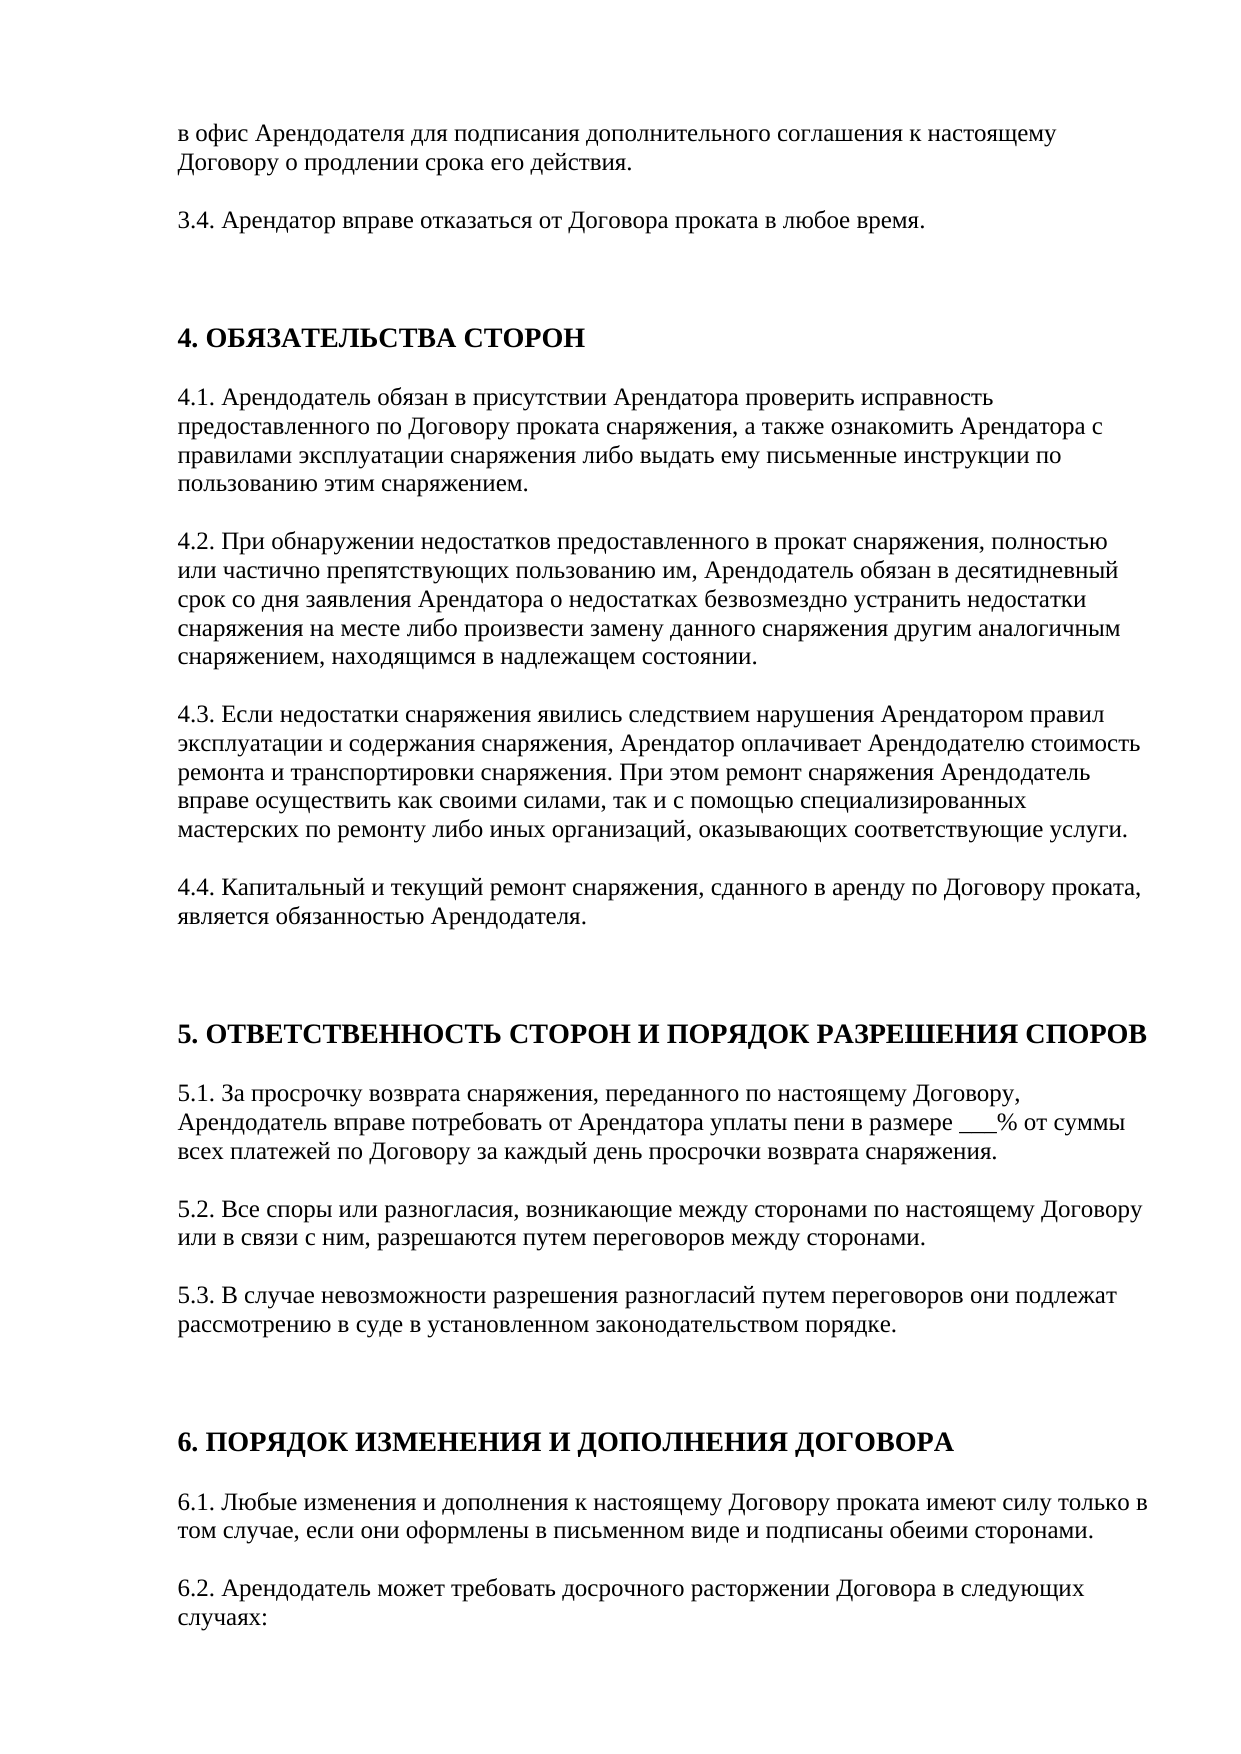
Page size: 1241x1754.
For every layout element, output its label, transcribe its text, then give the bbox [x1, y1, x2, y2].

text 4.3. Если недостатки снаряжения явились следствием нарушения Арендатором правил эксплуатации и содержания снаряжения, Арендатор оплачивает Арендодателю стоимость ремонта и транспортировки снаряжения. При этом ремонт снаряжения Арендодатель вправе осуществить как своими силами, так и с помощью специализированных мастерских по ремонту либо иных организаций, оказывающих соответствующие услуги. [177, 699, 1152, 843]
text 3.4. Арендатор вправе отказаться от Договора проката в любое время. [177, 205, 1152, 233]
text 4.2. При обнаружении недостатков предоставленного в прокат снаряжения, полностью или частично препятствующих пользованию им, Арендодатель обязан в десятидневный срок со дня заявления Арендатора о недостатках безвозмездно устранить недостатки снаряжения на месте либо произвести замену данного снаряжения другим аналогичным снаряжением, находящимся в надлежащем состоянии. [177, 526, 1152, 670]
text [177, 118, 1152, 176]
text 5.2. Все споры или разногласия, возникающие между сторонами по настоящему Договору или в связи с ним, разрешаются путем переговоров между сторонами. [177, 1194, 1152, 1251]
text 5.1. За просрочку возврата снаряжения, переданного по настоящему Договору, Арендодатель вправе потребовать от Арендатора уплаты пени в размере ___% от суммы всех платежей по Договору за каждый день просрочки возврата снаряжения. [177, 1078, 1152, 1164]
text 6.2. Арендодатель может требовать досрочного расторжении Договора в следующих случаях: [177, 1573, 1152, 1631]
text 6.1. Любые изменения и дополнения к настоящему Договору проката имеют силу только в том случае, если они оформлены в письменном виде и подписаны обеими сторонами. [177, 1487, 1152, 1544]
text 4.4. Капитальный и текущий ремонт снаряжения, сданного в аренду по Договору проката, является обязанностью Арендодателя. [177, 872, 1152, 930]
subtitle 4. ОБЯЗАТЕЛЬСТВА СТОРОН [177, 321, 1152, 353]
text 4.1. Арендодатель обязан в присутствии Арендатора проверить исправность предоставленного по Договору проката снаряжения, а также ознакомить Арендатора с правилами эксплуатации снаряжения либо выдать ему письменные инструкции по пользованию этим снаряжением. [177, 382, 1152, 497]
subtitle 5. ОТВЕТСТВЕННОСТЬ СТОРОН И ПОРЯДОК РАЗРЕШЕНИЯ СПОРОВ [177, 1017, 1152, 1049]
text 5.3. В случае невозможности разрешения разногласий путем переговоров они подлежат рассмотрению в суде в установленном законодательством порядке. [177, 1280, 1152, 1338]
subtitle 6. ПОРЯДОК ИЗМЕНЕНИЯ И ДОПОЛНЕНИЯ ДОГОВОРА [177, 1425, 1152, 1457]
